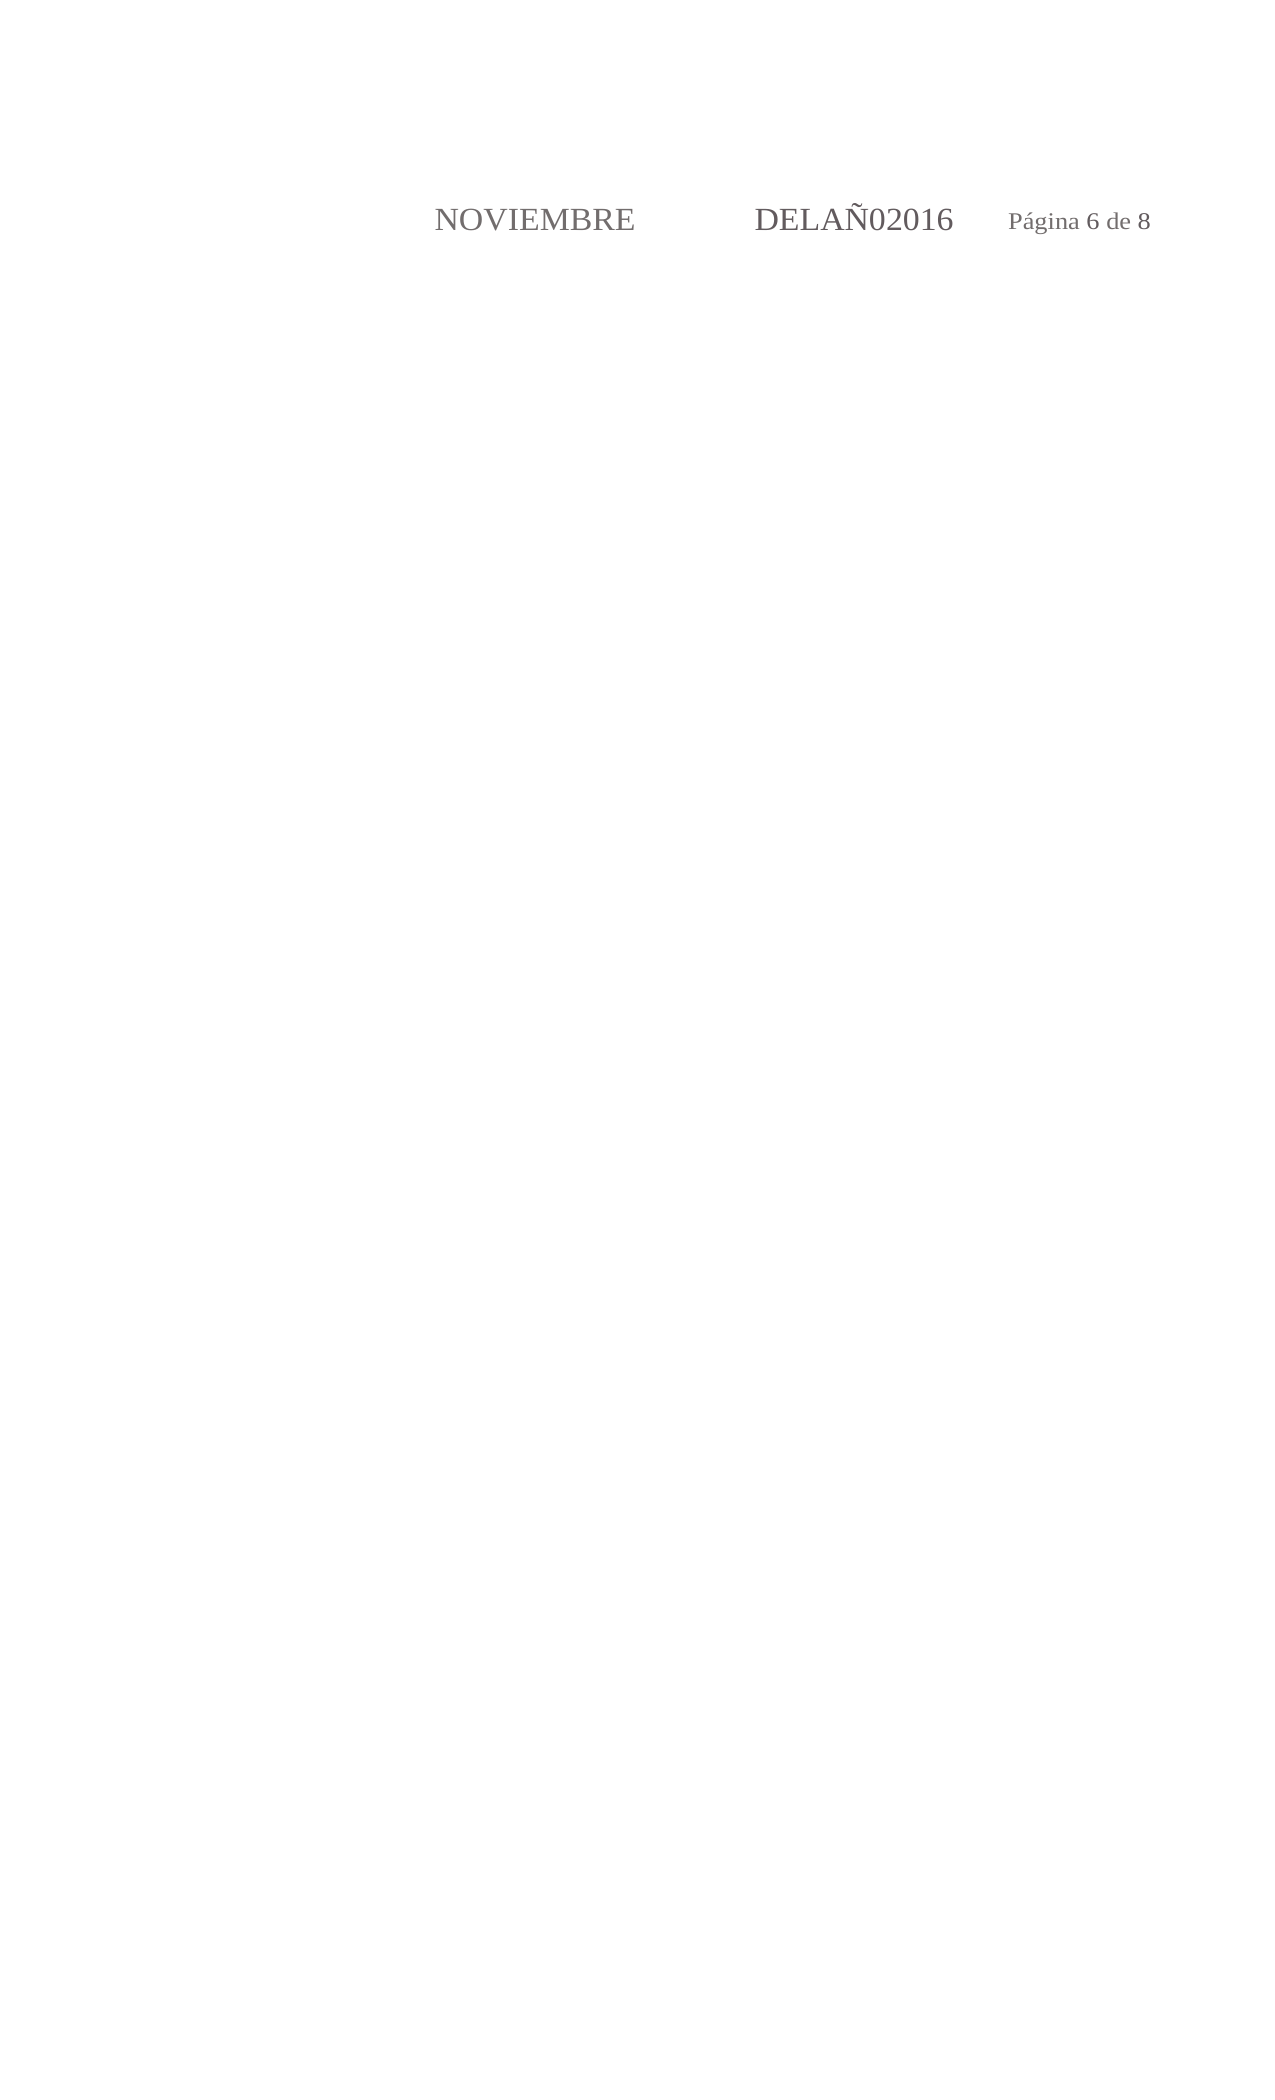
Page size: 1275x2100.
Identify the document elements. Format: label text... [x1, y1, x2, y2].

subtitle Página 6 de 8 [1008, 207, 1256, 235]
text 17 DE NOVIEMBRE DELAÑ02016 [434, 200, 971, 237]
